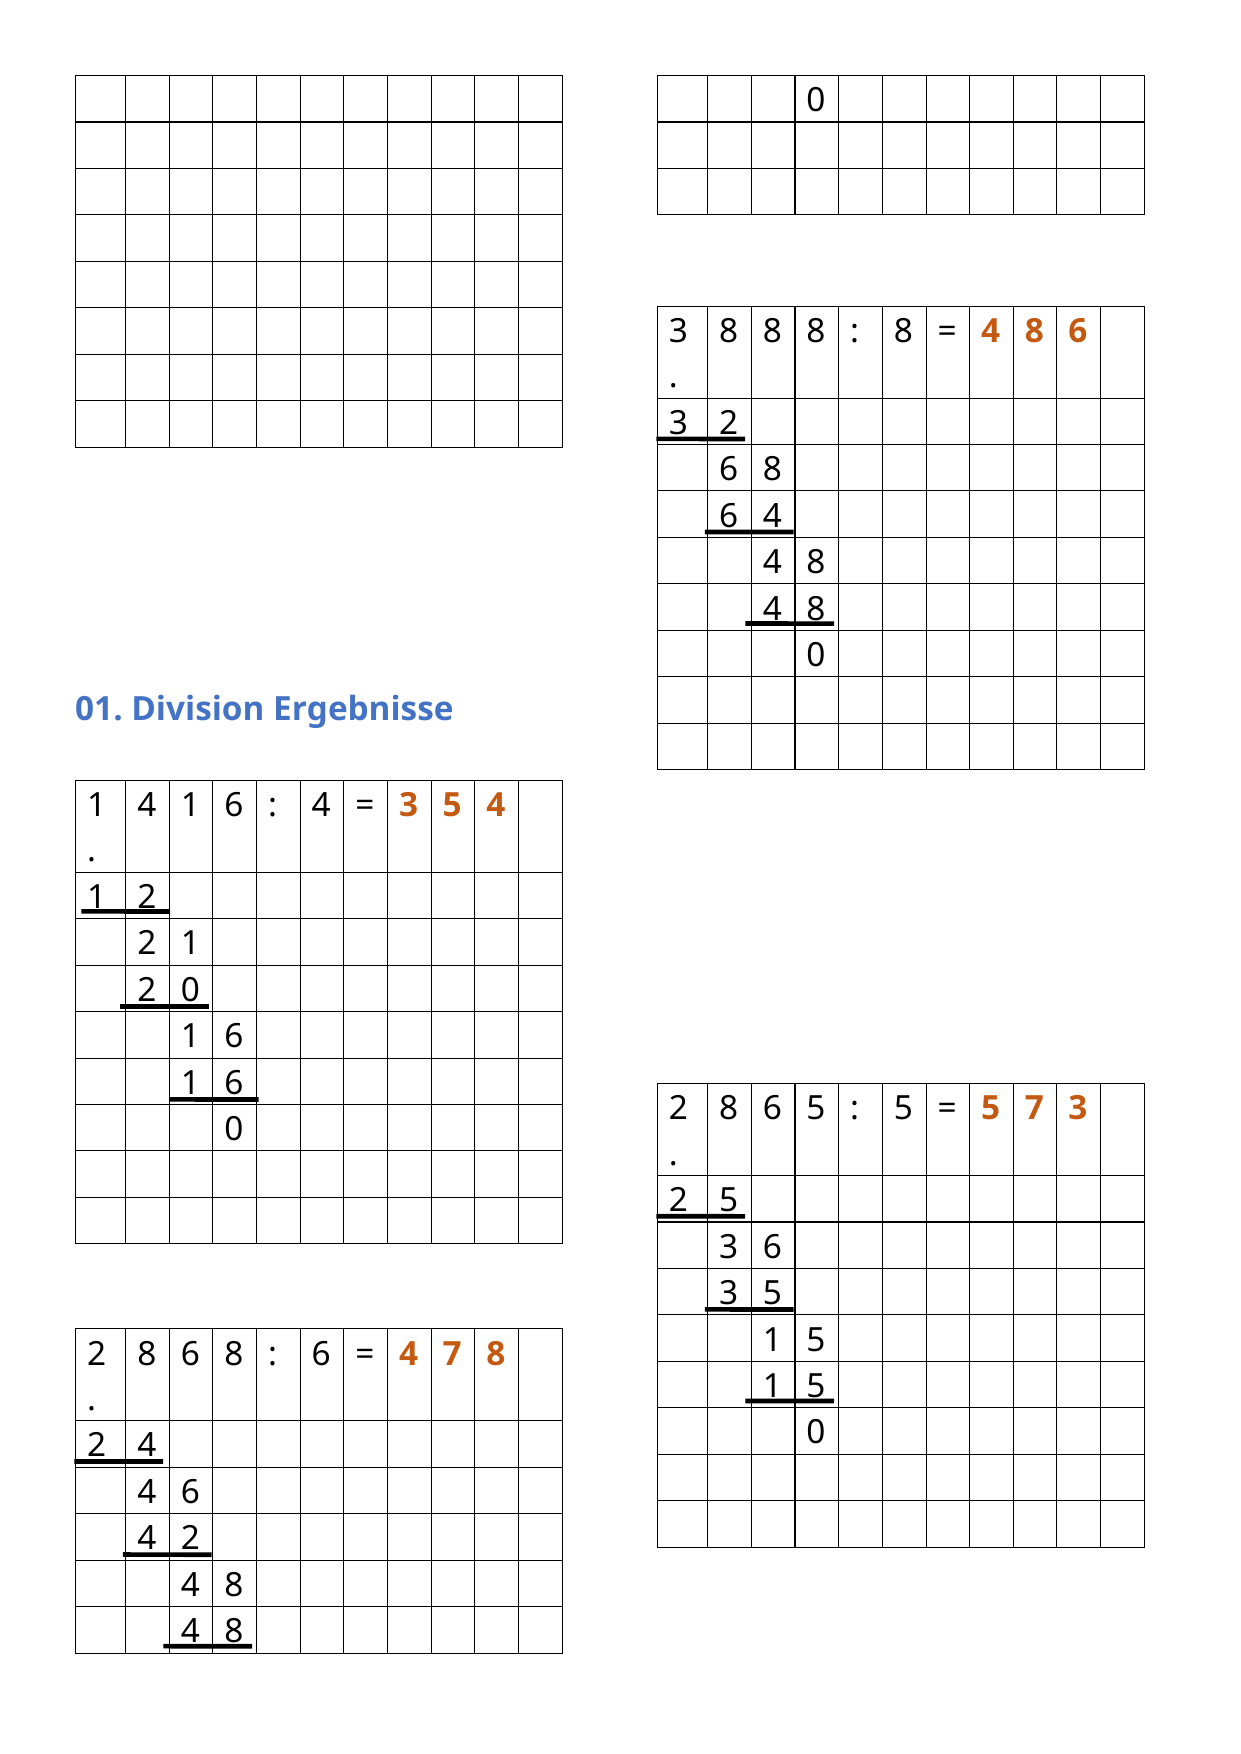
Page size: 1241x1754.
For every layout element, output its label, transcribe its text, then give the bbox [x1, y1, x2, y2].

table_cell [839, 1223, 882, 1268]
table_cell [257, 1012, 300, 1057]
table_cell [839, 584, 882, 630]
table_cell [752, 76, 794, 121]
table_cell [658, 724, 707, 769]
table_cell [388, 355, 431, 400]
table_cell [475, 123, 518, 168]
table_cell [1014, 1362, 1056, 1407]
table_cell [839, 1501, 882, 1547]
table_cell [344, 215, 387, 261]
table_header 4 [388, 1329, 431, 1420]
table_header [519, 1329, 562, 1420]
table_cell 2 [170, 1514, 212, 1552]
table_cell [344, 873, 387, 918]
table_cell [301, 873, 343, 918]
table_cell [301, 355, 343, 400]
table_cell [475, 169, 518, 214]
table_cell [432, 308, 474, 354]
table_cell [126, 123, 169, 168]
table_cell [213, 215, 256, 261]
table_cell [213, 873, 256, 918]
table_cell [519, 1607, 562, 1652]
table_header 6 [752, 1084, 794, 1175]
table_header [1101, 307, 1144, 397]
table_cell [839, 399, 882, 444]
table_cell [1101, 677, 1144, 723]
table_header 6 [170, 1329, 212, 1420]
table_cell [1101, 538, 1144, 583]
table_cell [1057, 1269, 1100, 1314]
table_cell [1057, 677, 1100, 723]
table_cell [883, 724, 926, 769]
table_cell [170, 1151, 212, 1197]
table_cell [126, 262, 169, 307]
text 01. Division Ergebnisse [75, 685, 583, 761]
table_cell [519, 1198, 562, 1243]
table_cell [213, 1468, 256, 1513]
table_cell [301, 1012, 343, 1057]
table_cell [344, 919, 387, 964]
table_cell [257, 355, 300, 400]
table_cell 4 [752, 584, 794, 621]
table_cell [1014, 123, 1056, 168]
table_cell 2 [126, 966, 169, 1004]
table_cell [796, 677, 838, 723]
table_cell [970, 123, 1013, 168]
table_header 8 [796, 307, 838, 397]
table_cell [970, 1176, 1013, 1221]
table_cell 8 [213, 1607, 256, 1652]
table_cell [126, 1607, 169, 1652]
table_cell [1101, 724, 1144, 769]
table_cell [213, 76, 256, 121]
table_cell [257, 1198, 300, 1243]
table_cell [1057, 1362, 1100, 1407]
table_cell [257, 308, 300, 354]
table_header 3 [1057, 1084, 1100, 1175]
table_cell [475, 262, 518, 307]
table_cell [344, 1105, 387, 1150]
table_cell [257, 1151, 300, 1197]
table_cell [257, 1105, 300, 1150]
table_cell [388, 215, 431, 261]
table_cell [519, 873, 562, 918]
table_cell [301, 262, 343, 307]
table_cell [388, 1421, 431, 1467]
table_cell [927, 1362, 969, 1407]
table_cell [475, 308, 518, 354]
table_header 8 [126, 1329, 169, 1420]
table_cell [213, 401, 256, 447]
table_cell [257, 873, 300, 918]
table_cell [126, 355, 169, 400]
table_cell [796, 491, 838, 537]
table_cell [970, 724, 1013, 769]
table_cell [796, 399, 838, 444]
table_cell 4 [170, 1561, 212, 1606]
table_cell [475, 1561, 518, 1606]
table_cell [519, 262, 562, 307]
table_cell [257, 123, 300, 168]
table_cell [708, 169, 751, 214]
table_cell [126, 215, 169, 261]
table_cell [257, 1514, 300, 1559]
table_cell 6 [752, 1223, 794, 1268]
table_cell [344, 1607, 387, 1652]
table_cell 3 [708, 1269, 751, 1307]
table_cell [970, 1223, 1013, 1268]
table_cell [883, 169, 926, 214]
table_cell [658, 631, 707, 676]
table_cell [475, 919, 518, 964]
table_cell [126, 1561, 169, 1606]
table_cell [170, 262, 212, 307]
table_header 5 [883, 1084, 926, 1175]
table_cell [1101, 1315, 1144, 1361]
table_cell [301, 215, 343, 261]
table_cell [519, 169, 562, 214]
table_cell [344, 76, 387, 121]
table_cell [708, 1455, 751, 1500]
table_cell 6 [708, 445, 751, 490]
table_cell [970, 76, 1013, 121]
table_cell [475, 1421, 518, 1467]
table_cell [970, 399, 1013, 444]
table_cell [475, 1105, 518, 1150]
table_cell [1057, 169, 1100, 214]
table_cell [708, 631, 751, 676]
table_header 7 [432, 1329, 474, 1420]
table_cell [344, 1059, 387, 1104]
table_cell [1014, 1408, 1056, 1454]
table_cell [519, 355, 562, 400]
table_cell [927, 76, 969, 121]
table_cell [388, 1607, 431, 1652]
table_cell 5 [708, 1176, 751, 1221]
table_cell [344, 169, 387, 214]
table_header [1101, 1084, 1144, 1175]
table_cell [1014, 491, 1056, 537]
table_header 4 [475, 781, 518, 872]
table_cell [1014, 1269, 1056, 1314]
table_cell [344, 401, 387, 447]
table_cell [76, 1198, 125, 1243]
table_cell [170, 215, 212, 261]
table_cell [1057, 1315, 1100, 1361]
table_cell [475, 1198, 518, 1243]
table_cell [432, 1012, 474, 1057]
table_cell [519, 1151, 562, 1197]
table_header 1. [76, 781, 125, 872]
table_cell 6 [708, 491, 751, 529]
table_cell [475, 76, 518, 121]
table_header 4 [126, 781, 169, 872]
table_cell [752, 399, 794, 444]
table_cell [839, 1176, 882, 1221]
table_cell [519, 1105, 562, 1150]
table_cell [658, 169, 707, 214]
table_cell [76, 262, 125, 307]
table_cell [708, 1501, 751, 1547]
table_cell [927, 445, 969, 490]
table_cell [796, 123, 838, 168]
table_cell [658, 76, 707, 121]
table_cell [432, 262, 474, 307]
table_cell [658, 1269, 707, 1314]
table_cell [796, 1455, 838, 1500]
table_cell [1101, 399, 1144, 444]
table_cell [970, 631, 1013, 676]
table_cell [301, 308, 343, 354]
table_cell [170, 76, 212, 121]
table_cell [519, 76, 562, 121]
table_cell [883, 1408, 926, 1454]
table_cell [388, 1105, 431, 1150]
table_cell 0 [796, 76, 838, 121]
table_cell [708, 1408, 751, 1454]
table_cell [796, 1223, 838, 1268]
table_header = [927, 307, 969, 397]
table_cell [301, 1468, 343, 1513]
table_cell [927, 399, 969, 444]
table_cell 4 [126, 1421, 169, 1467]
table_cell 1 [170, 919, 212, 964]
table_cell [170, 308, 212, 354]
table_cell [213, 1198, 256, 1243]
table_cell [1014, 399, 1056, 444]
table_cell [1014, 677, 1056, 723]
table_cell [1057, 491, 1100, 537]
table_cell [752, 1408, 794, 1454]
table_cell [213, 966, 256, 1011]
table_cell [475, 1151, 518, 1197]
table_cell [1101, 1362, 1144, 1407]
table_cell [301, 919, 343, 964]
table_cell [752, 677, 794, 723]
table_cell [708, 1362, 751, 1407]
table_header [519, 781, 562, 872]
table_cell [301, 1151, 343, 1197]
table_cell [1014, 724, 1056, 769]
table_cell [708, 724, 751, 769]
table_cell [1014, 1501, 1056, 1547]
table_header 1 [170, 781, 212, 872]
table_cell [1057, 538, 1100, 583]
table_cell [432, 355, 474, 400]
table_cell [883, 123, 926, 168]
table_cell [796, 1501, 838, 1547]
table_cell [883, 445, 926, 490]
table_header 8 [1014, 307, 1056, 397]
table_cell [658, 445, 707, 490]
table_header 2. [658, 1084, 707, 1175]
table_cell [170, 1198, 212, 1243]
table_header : [839, 307, 882, 397]
table_cell [708, 677, 751, 723]
table_cell [796, 724, 838, 769]
table_cell [927, 491, 969, 537]
table_cell [475, 1607, 518, 1652]
table_cell [301, 1561, 343, 1606]
table_header = [927, 1084, 969, 1175]
table_cell [432, 1561, 474, 1606]
table_cell [1057, 724, 1100, 769]
table_cell [1101, 584, 1144, 630]
table_cell [432, 1421, 474, 1467]
table_cell [432, 1059, 474, 1104]
table_cell [1101, 631, 1144, 676]
table_cell [796, 1269, 838, 1314]
table_cell [344, 308, 387, 354]
table_cell [1101, 445, 1144, 490]
table_cell [432, 919, 474, 964]
table_cell [970, 1455, 1013, 1500]
table_header 8 [883, 307, 926, 397]
table_cell [658, 491, 707, 537]
table_cell [126, 169, 169, 214]
table_cell [76, 1012, 125, 1057]
table_cell [257, 215, 300, 261]
table_cell [344, 1514, 387, 1559]
table_cell [388, 1198, 431, 1243]
table_header 6 [1057, 307, 1100, 397]
table_cell [388, 1561, 431, 1606]
table_cell [170, 401, 212, 447]
table_cell [1101, 1455, 1144, 1500]
table_cell [970, 677, 1013, 723]
table_cell [475, 401, 518, 447]
table_cell [927, 1501, 969, 1547]
table_cell 4 [752, 538, 794, 583]
table_cell [213, 123, 256, 168]
table_cell [76, 1151, 125, 1197]
table_cell [213, 169, 256, 214]
table_cell [970, 584, 1013, 630]
table_cell 4 [126, 1514, 169, 1552]
table_cell 8 [752, 445, 794, 490]
table_cell [752, 123, 794, 168]
table_cell [839, 1455, 882, 1500]
table_cell [519, 919, 562, 964]
table_cell [388, 1151, 431, 1197]
table_header : [839, 1084, 882, 1175]
table_cell [1101, 76, 1144, 121]
table_cell [1014, 584, 1056, 630]
table_cell [126, 1198, 169, 1243]
table_cell [76, 1514, 125, 1559]
table_cell [475, 966, 518, 1011]
table_cell 6 [213, 1012, 256, 1057]
table_cell [475, 355, 518, 400]
table_cell [927, 677, 969, 723]
table_cell [344, 1151, 387, 1197]
table_cell [839, 1408, 882, 1454]
table_cell [126, 1059, 169, 1104]
table_cell [344, 1468, 387, 1513]
table_cell 1 [170, 1059, 212, 1097]
table_header 4 [301, 781, 343, 872]
table_cell [301, 76, 343, 121]
table_cell [213, 1151, 256, 1197]
table_cell [76, 76, 125, 121]
table_cell [1057, 399, 1100, 444]
table_cell [1101, 1269, 1144, 1314]
table_cell [1057, 1176, 1100, 1221]
table_cell [796, 169, 838, 214]
table_cell [257, 1059, 300, 1104]
table_cell [1014, 538, 1056, 583]
table_cell [883, 1176, 926, 1221]
table_cell [432, 401, 474, 447]
table_cell [970, 1408, 1013, 1454]
table_cell [344, 123, 387, 168]
table_cell [76, 919, 125, 964]
table_cell [388, 262, 431, 307]
table_cell [708, 538, 751, 583]
table_cell [839, 76, 882, 121]
table_cell [970, 1362, 1013, 1407]
table_cell [519, 401, 562, 447]
table_cell [752, 1176, 794, 1221]
table_cell [301, 401, 343, 447]
table_header 4 [970, 307, 1013, 397]
table_cell [519, 1059, 562, 1104]
table_cell [1101, 123, 1144, 168]
table_cell [432, 1514, 474, 1559]
table_cell [927, 584, 969, 630]
table_cell 1 [752, 1315, 794, 1361]
table_cell [126, 401, 169, 447]
table_cell [76, 1105, 125, 1150]
table_header 3. [658, 307, 707, 397]
table_cell [76, 123, 125, 168]
table_cell [883, 584, 926, 630]
table_cell [257, 966, 300, 1011]
table_cell [213, 919, 256, 964]
table_cell [126, 1151, 169, 1197]
table_cell [76, 966, 125, 1011]
table_cell [388, 873, 431, 918]
table_cell [76, 1607, 125, 1652]
table_cell [388, 401, 431, 447]
table_cell 4 [126, 1468, 169, 1513]
table_cell [1014, 631, 1056, 676]
table_cell [432, 1105, 474, 1150]
table_cell 8 [796, 538, 838, 583]
table_cell [519, 1561, 562, 1606]
table_cell [708, 123, 751, 168]
table_cell [1057, 584, 1100, 630]
table_cell [1057, 1455, 1100, 1500]
table_cell [388, 169, 431, 214]
table_header 6 [301, 1329, 343, 1420]
table_cell [170, 169, 212, 214]
table_cell [658, 123, 707, 168]
table_cell [839, 1269, 882, 1314]
table_cell 0 [796, 631, 838, 676]
table_cell [301, 1607, 343, 1652]
table_cell [344, 1198, 387, 1243]
table_cell [519, 1468, 562, 1513]
table_header 8 [752, 307, 794, 397]
table_cell [927, 1269, 969, 1314]
table_cell [344, 1421, 387, 1467]
table_cell [475, 873, 518, 918]
table_cell [126, 308, 169, 354]
table_cell [658, 677, 707, 723]
table_cell [432, 1198, 474, 1243]
table_header 5 [970, 1084, 1013, 1175]
table_cell [927, 631, 969, 676]
table_cell [708, 76, 751, 121]
table_cell [344, 1561, 387, 1606]
table_cell [344, 262, 387, 307]
table_cell 3 [708, 1223, 751, 1268]
table_cell [927, 169, 969, 214]
table_cell [839, 1315, 882, 1361]
table_cell [883, 631, 926, 676]
table_cell [301, 1198, 343, 1243]
table_cell [170, 873, 212, 918]
table_cell [927, 1408, 969, 1454]
table_cell [927, 1455, 969, 1500]
table_header 3 [388, 781, 431, 872]
table_cell [76, 355, 125, 400]
table_cell [170, 355, 212, 400]
table_cell [1014, 1176, 1056, 1221]
table_cell [76, 1468, 125, 1513]
table_cell [432, 1151, 474, 1197]
table_cell [883, 491, 926, 537]
table_cell [1101, 1501, 1144, 1547]
table_cell [257, 1468, 300, 1513]
table_cell [796, 445, 838, 490]
table_cell [658, 1408, 707, 1454]
table_cell [839, 677, 882, 723]
table_cell 8 [213, 1561, 256, 1606]
table_cell [1101, 1408, 1144, 1454]
table_cell [839, 445, 882, 490]
table_header : [257, 781, 300, 872]
table_cell 6 [170, 1468, 212, 1513]
table_cell [883, 1315, 926, 1361]
table_cell [213, 355, 256, 400]
table_cell [1057, 76, 1100, 121]
table_cell 1 [752, 1362, 794, 1398]
table_cell [927, 1176, 969, 1221]
table_cell 8 [796, 584, 838, 630]
table_cell [927, 123, 969, 168]
table_header 7 [1014, 1084, 1056, 1175]
table_cell [388, 76, 431, 121]
table_cell [475, 215, 518, 261]
table_cell [839, 169, 882, 214]
table_header 8 [708, 307, 751, 397]
table_cell [883, 1269, 926, 1314]
table_cell [519, 215, 562, 261]
table_cell [1057, 1501, 1100, 1547]
table_cell [796, 1176, 838, 1221]
table_cell [708, 584, 751, 630]
table_cell [388, 308, 431, 354]
table_cell [658, 1455, 707, 1500]
table_cell [388, 966, 431, 1011]
table_cell [519, 1514, 562, 1559]
table_cell [432, 1607, 474, 1652]
table_cell [839, 123, 882, 168]
table_cell [257, 919, 300, 964]
table_cell [432, 169, 474, 214]
table_header 8 [213, 1329, 256, 1420]
table_cell [658, 538, 707, 583]
table_cell [1101, 1176, 1144, 1221]
table_cell 6 [213, 1059, 256, 1097]
table_cell 4 [752, 491, 794, 529]
table_cell [475, 1059, 518, 1104]
table_cell [752, 169, 794, 214]
table_cell [1057, 123, 1100, 168]
table_cell [519, 966, 562, 1011]
table_cell 2 [126, 873, 169, 909]
table_cell 2 [76, 1421, 125, 1459]
table_header 6 [213, 781, 256, 872]
table_cell [839, 1362, 882, 1407]
table_cell 5 [796, 1362, 838, 1407]
table_cell [970, 538, 1013, 583]
table_cell [126, 76, 169, 121]
table_cell [1101, 491, 1144, 537]
table_cell [883, 538, 926, 583]
table_header 8 [475, 1329, 518, 1420]
table_cell 5 [796, 1315, 838, 1361]
table_cell 3 [658, 399, 707, 436]
table_cell [76, 1059, 125, 1104]
table_cell [883, 399, 926, 444]
table_cell [388, 1059, 431, 1104]
table_cell [432, 966, 474, 1011]
table_cell [970, 491, 1013, 537]
table_cell [927, 1315, 969, 1361]
table_cell [170, 123, 212, 168]
table_cell [76, 1561, 125, 1606]
table_cell [1014, 76, 1056, 121]
table_header : [257, 1329, 300, 1420]
table_cell 2 [658, 1176, 707, 1213]
table_cell [1101, 1223, 1144, 1268]
table_cell [1057, 631, 1100, 676]
table_cell [213, 308, 256, 354]
table_cell [388, 1468, 431, 1513]
table_cell [257, 262, 300, 307]
table_cell [883, 76, 926, 121]
table_cell [519, 308, 562, 354]
table_cell [1014, 1455, 1056, 1500]
table_cell [883, 1501, 926, 1547]
table_cell [883, 1455, 926, 1500]
table_header 5 [432, 781, 474, 872]
table_cell [752, 724, 794, 769]
table_cell [970, 169, 1013, 214]
table_cell [883, 1362, 926, 1407]
table_cell [927, 724, 969, 769]
table_cell [257, 76, 300, 121]
table_cell [519, 123, 562, 168]
table_cell [170, 1105, 212, 1150]
table_cell 4 [170, 1607, 212, 1643]
table_cell [76, 401, 125, 447]
table_cell [388, 1012, 431, 1057]
table_cell [970, 1269, 1013, 1314]
table_header 8 [708, 1084, 751, 1175]
table_cell [257, 1421, 300, 1467]
table_cell [388, 919, 431, 964]
table_cell 5 [752, 1269, 794, 1307]
table_cell [126, 1105, 169, 1150]
table_cell [170, 1421, 212, 1467]
table_cell [432, 873, 474, 918]
table_cell [658, 584, 707, 630]
table_cell 2 [708, 399, 751, 444]
table_cell [752, 1501, 794, 1547]
table_cell 0 [213, 1105, 256, 1150]
table_cell [432, 76, 474, 121]
table_cell 2 [126, 919, 169, 964]
table_cell [344, 966, 387, 1011]
table_cell [752, 1455, 794, 1500]
table_cell [475, 1468, 518, 1513]
table_cell [388, 123, 431, 168]
table_cell [1014, 445, 1056, 490]
table_header 2. [76, 1329, 125, 1420]
table_cell [126, 1012, 169, 1057]
table_cell [257, 1561, 300, 1606]
table_cell [432, 215, 474, 261]
table_cell [475, 1012, 518, 1057]
table_cell 0 [796, 1408, 838, 1454]
table_cell [257, 169, 300, 214]
table_cell 1 [76, 873, 125, 918]
table_cell [752, 631, 794, 676]
table_cell [301, 123, 343, 168]
table_cell [1101, 169, 1144, 214]
table_cell 1 [170, 1012, 212, 1057]
table_cell [519, 1421, 562, 1467]
table_cell [883, 1223, 926, 1268]
table_cell [839, 724, 882, 769]
table_cell [388, 1514, 431, 1559]
table_cell [475, 1514, 518, 1559]
table_cell [519, 1012, 562, 1057]
table_header = [344, 1329, 387, 1420]
table_cell [213, 1421, 256, 1467]
table_cell [927, 538, 969, 583]
table_cell [301, 966, 343, 1011]
table_cell [432, 123, 474, 168]
table_cell [658, 1315, 707, 1361]
table_cell [301, 1421, 343, 1467]
table_cell [301, 1514, 343, 1559]
table_cell [708, 1315, 751, 1361]
table_cell [257, 401, 300, 447]
table_cell [301, 169, 343, 214]
table_cell [1014, 1315, 1056, 1361]
table_cell [301, 1059, 343, 1104]
table_cell [970, 1501, 1013, 1547]
table_cell [76, 169, 125, 214]
table_cell [927, 1223, 969, 1268]
table_header 5 [796, 1084, 838, 1175]
table_cell [76, 308, 125, 354]
table_cell [1014, 1223, 1056, 1268]
table_cell [301, 1105, 343, 1150]
table_cell [658, 1223, 707, 1268]
table_cell [1014, 169, 1056, 214]
table_cell [839, 491, 882, 537]
table_cell [839, 538, 882, 583]
table_cell [839, 631, 882, 676]
table_cell [76, 215, 125, 261]
table_cell [658, 1501, 707, 1547]
table_cell [658, 1362, 707, 1407]
table_cell [1057, 1223, 1100, 1268]
table_cell [213, 262, 256, 307]
table_cell [344, 1012, 387, 1057]
table_cell [344, 355, 387, 400]
table_cell [257, 1607, 300, 1652]
table_cell [213, 1514, 256, 1559]
table_cell 0 [170, 966, 212, 1011]
table_cell [970, 1315, 1013, 1361]
table_cell [432, 1468, 474, 1513]
table_cell [970, 445, 1013, 490]
table_cell [1057, 445, 1100, 490]
table_header = [344, 781, 387, 872]
table_cell [883, 677, 926, 723]
table_cell [1057, 1408, 1100, 1454]
